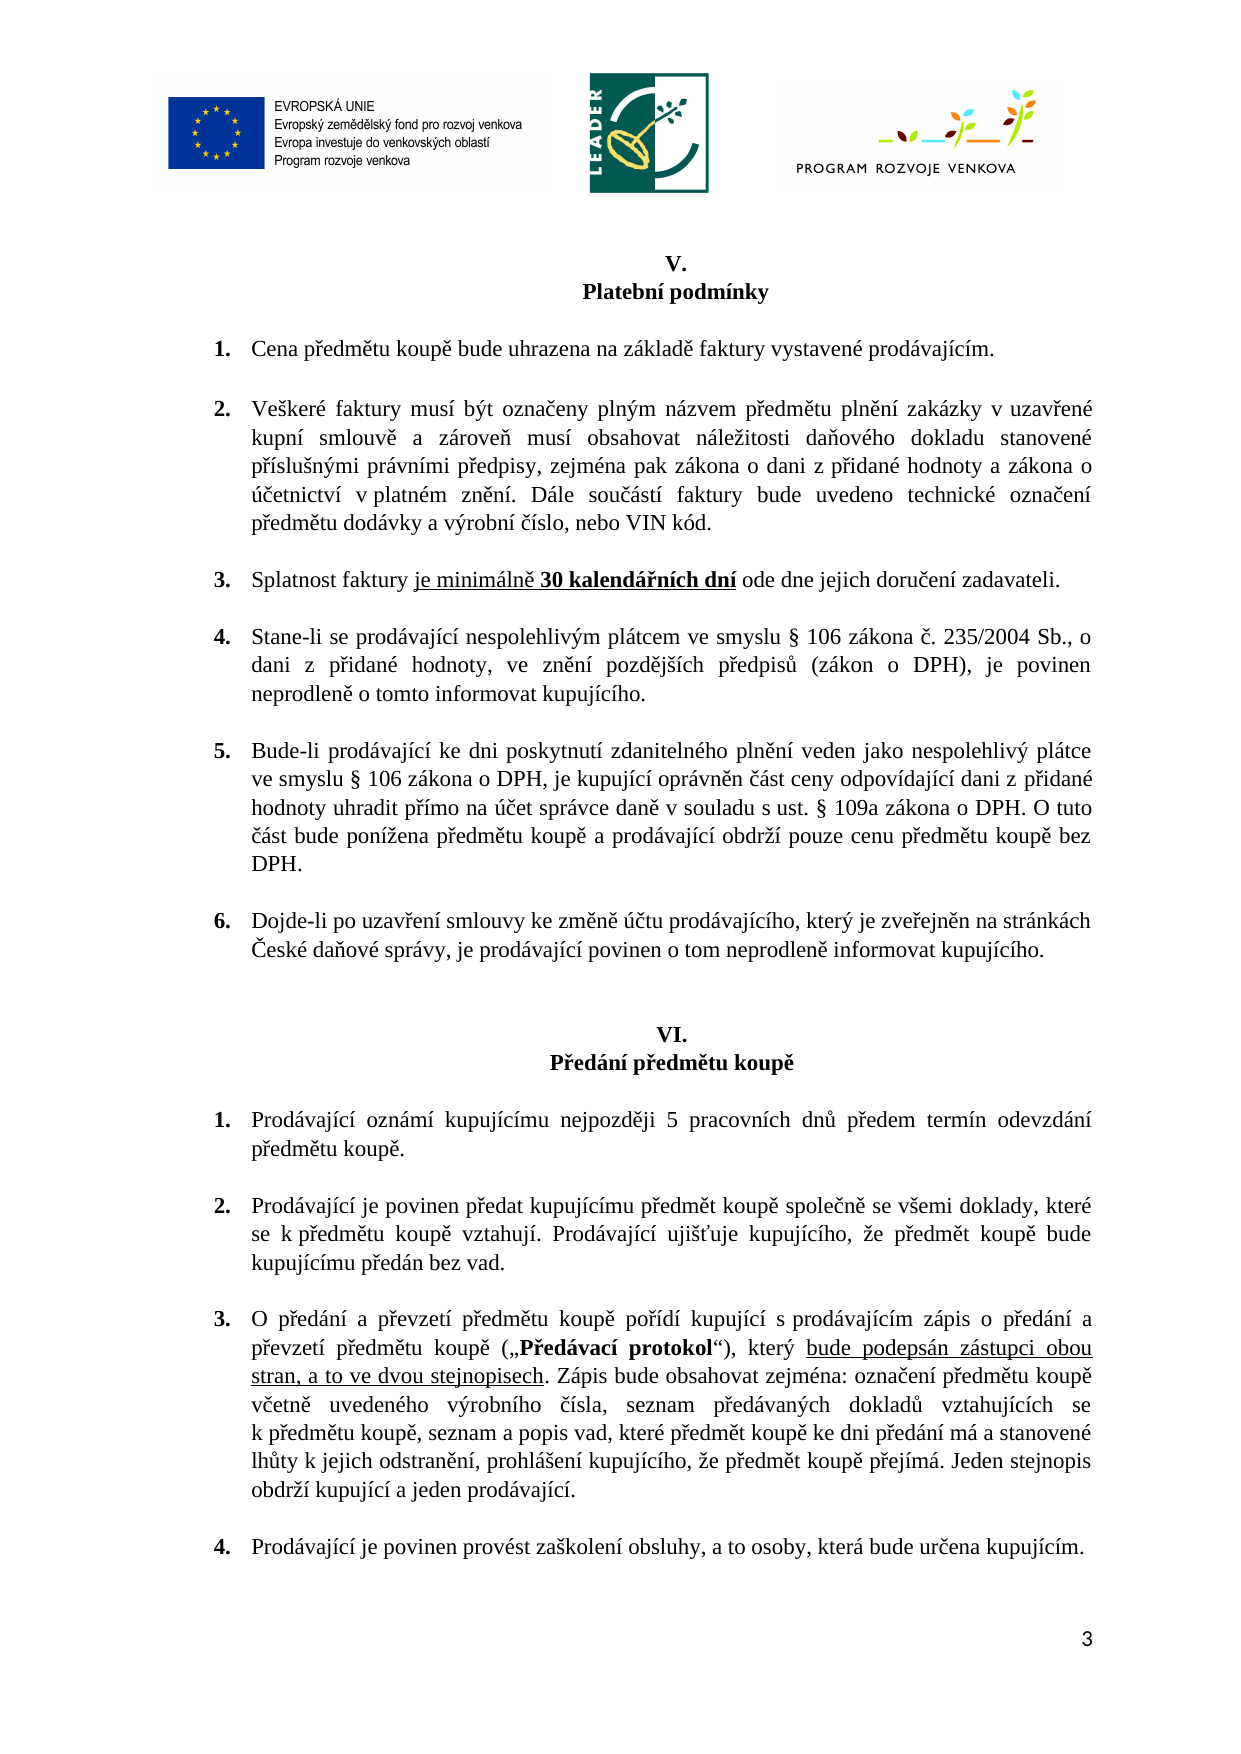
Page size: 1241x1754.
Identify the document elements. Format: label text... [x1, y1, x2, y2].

list Prodávající je povinen předat kupujícímu předmět koupě společně se všemi doklady, které se k předmětu koupě vztahují. Prodávající ujišťuje kupujícího, že předmět koupě bude kupujícímu předán bez vad. [213, 1192, 1093, 1275]
list Dojde-li po uzavření smlouvy ke změně účtu prodávajícího, který je zveřejněn na stránkách České daňové správy, je prodávající povinen o tom neprodleně informovat kupujícího. [213, 907, 1093, 962]
list Předání předmětu koupě [251, 1049, 1093, 1076]
picture [147, 73, 553, 193]
list Cena předmětu koupě bude uhrazena na základě faktury vystavené prodávajícím. [213, 335, 1093, 361]
list Prodávající je povinen provést zaškolení obsluhy, a to osoby, která bude určena kupujícím. [213, 1533, 1093, 1559]
list Splatnost faktury je minimálně 30 kalendářních dní ode dne jejich doručení zadavateli. [213, 566, 1093, 592]
list O předání a převzetí předmětu koupě pořídí kupující s prodávajícím zápis o předání a převzetí předmětu koupě („Předávací protokol“), který bude podepsán zástupci obou stran, a to ve dvou stejnopisech. Zápis bude obsahovat zejména: označení předmětu koupě včetně uvedeného výrobního čísla, seznam předávaných dokladů vztahujících se k předmětu koupě, seznam a popis vad, které předmět koupě ke dni předání má a stanovené lhůty k jejich odstranění, prohlášení kupujícího, že předmět koupě přejímá. Jeden stejnopis obdrží kupující a jeden prodávající. [213, 1305, 1093, 1502]
list V. [259, 250, 1093, 276]
list Bude-li prodávající ke dni poskytnutí zdanitelného plnění veden jako nespolehlivý plátce ve smyslu § 106 zákona o DPH, je kupující oprávněn část ceny odpovídající dani z přidané hodnoty uhradit přímo na účet správce daně v souladu s ust. § 109a zákona o DPH. O tuto část bude ponížena předmětu koupě a prodávající obdrží pouze cenu předmětu koupě bez DPH. [213, 737, 1093, 877]
list Platební podmínky [259, 278, 1093, 304]
picture [770, 73, 1063, 193]
list VI. [251, 1021, 1093, 1047]
list Veškeré faktury musí být označeny plným názvem předmětu plnění zakázky v uzavřené kupní smlouvě a zároveň musí obsahovat náležitosti daňového dokladu stanovené příslušnými právními předpisy, zejména pak zákona o dani z přidané hodnoty a zákona o účetnictví v platném znění. Dále součástí faktury bude uvedeno technické označení předmětu dodávky a výrobní číslo, nebo VIN kód. [213, 395, 1093, 536]
list Stane-li se prodávající nespolehlivým plátcem ve smyslu § 106 zákona č. 235/2004 Sb., o dani z přidané hodnoty, ve znění pozdějších předpisů (zákon o DPH), je povinen neprodleně o tomto informovat kupujícího. [213, 623, 1093, 706]
picture [589, 73, 709, 193]
list Prodávající oznámí kupujícímu nejpozději 5 pracovních dnů předem termín odevzdání předmětu koupě. [213, 1106, 1093, 1161]
